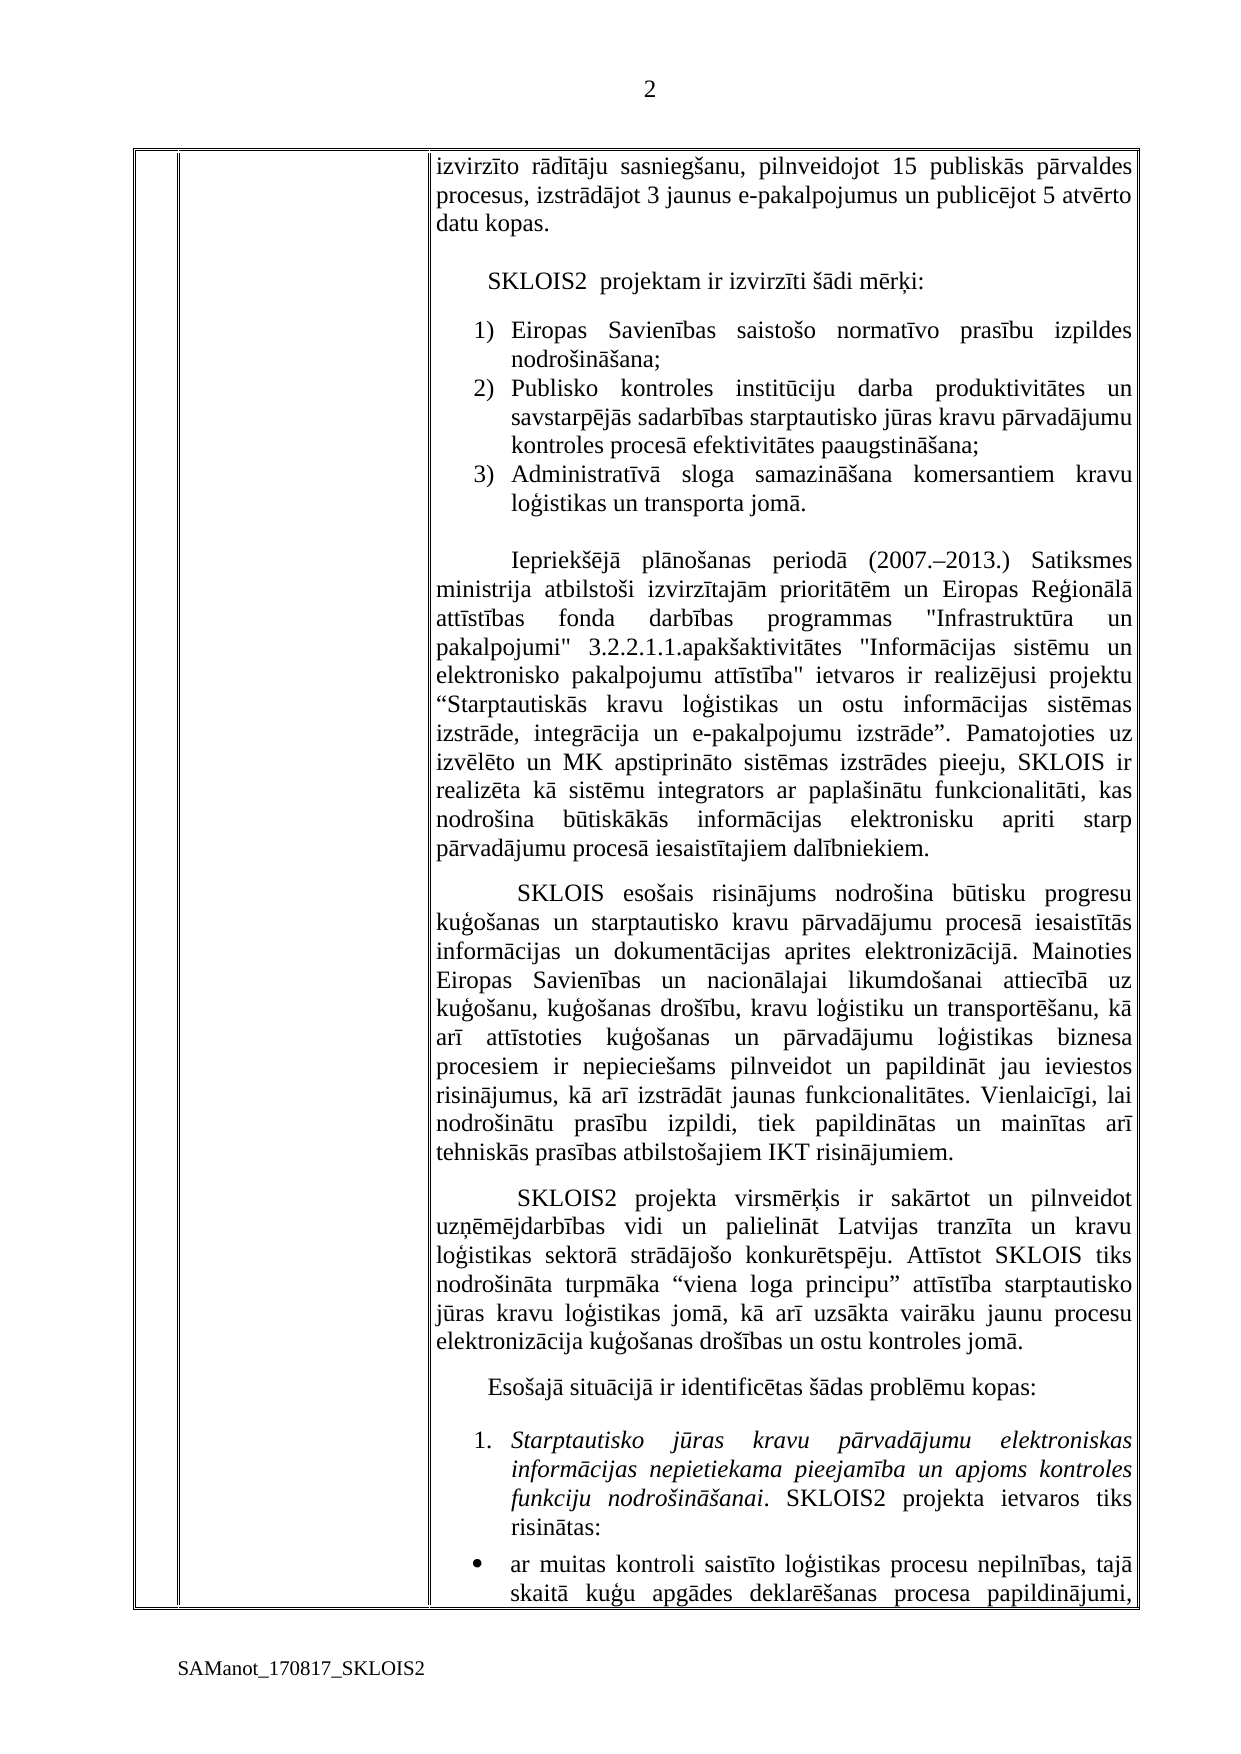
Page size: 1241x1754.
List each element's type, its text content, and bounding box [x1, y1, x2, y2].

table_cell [430, 151, 1137, 1606]
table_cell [179, 151, 430, 1606]
table_cell 2. [136, 151, 179, 1606]
